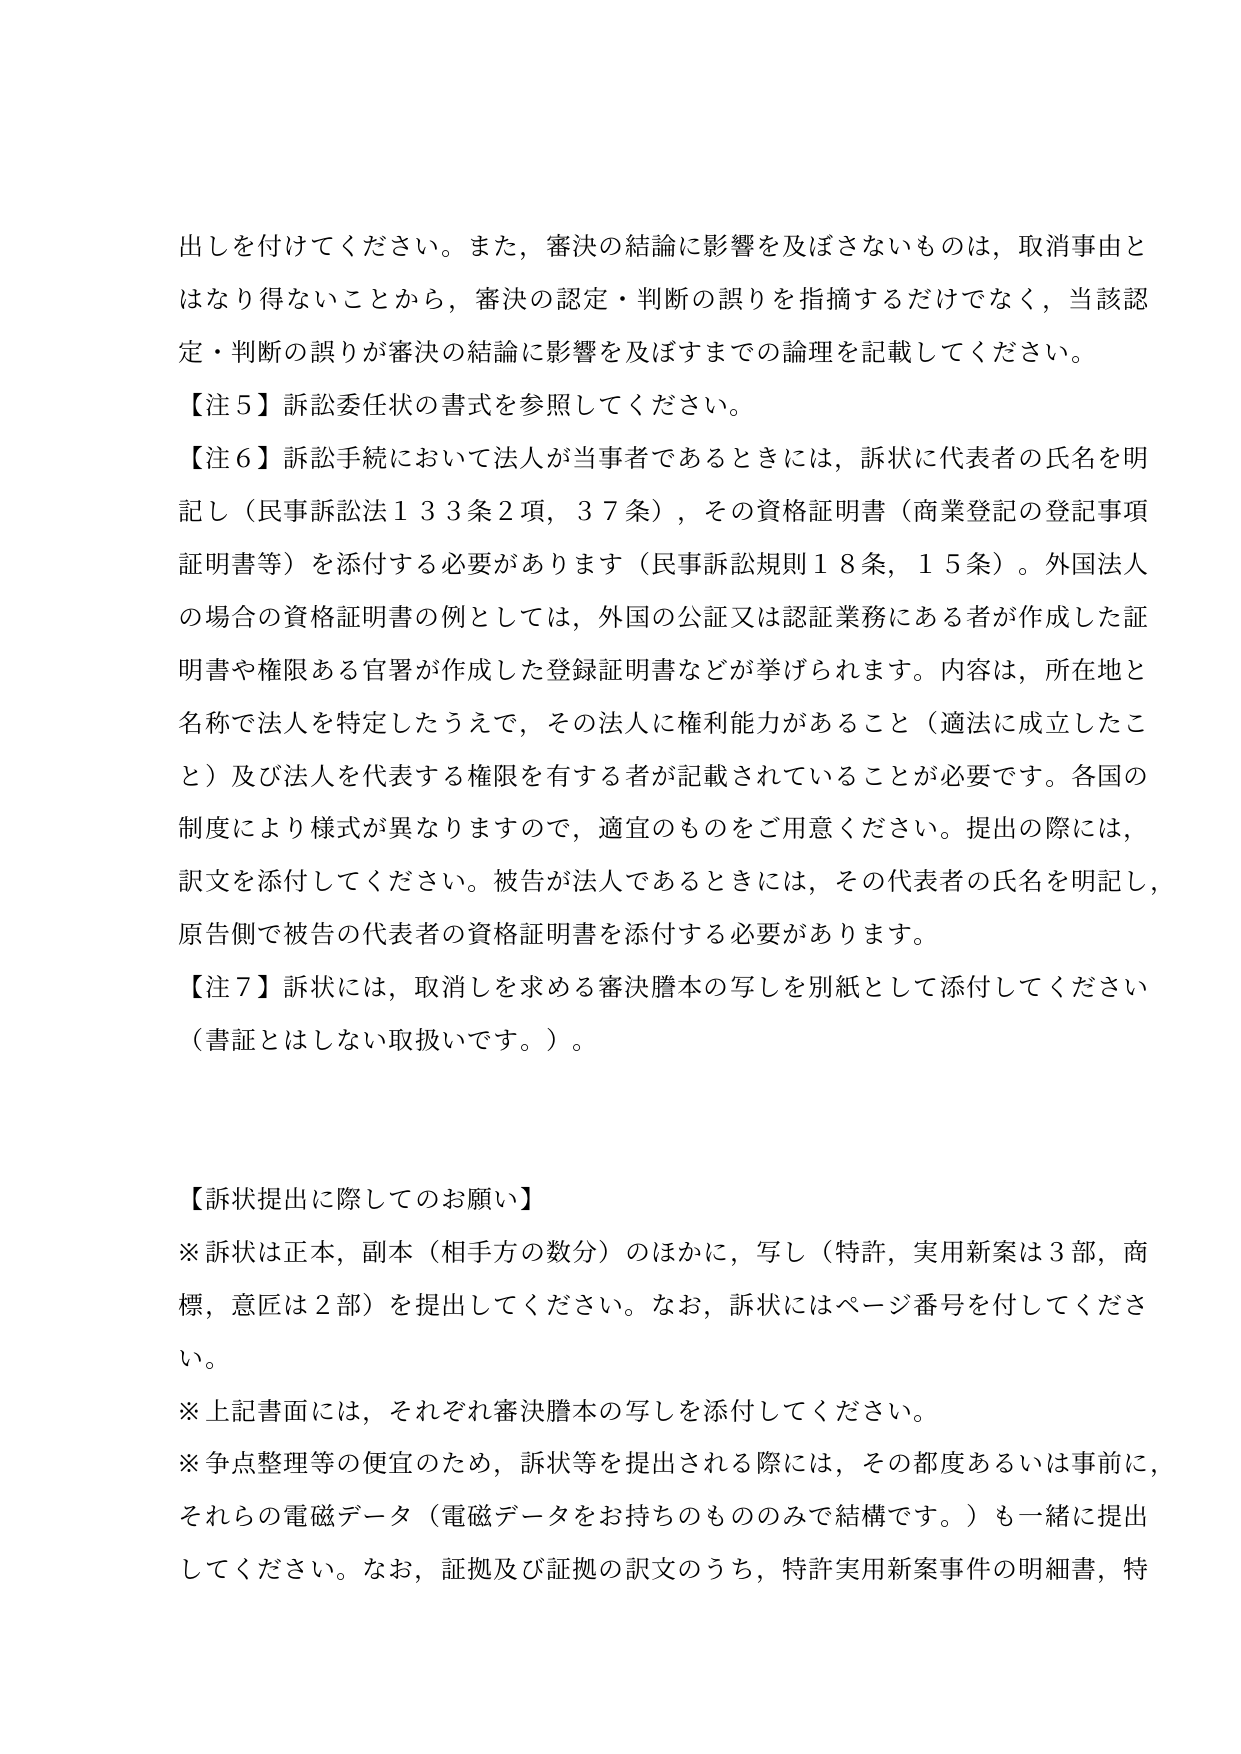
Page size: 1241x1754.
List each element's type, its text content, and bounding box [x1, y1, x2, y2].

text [179, 219, 1150, 377]
text 【注７】訴状には，取消しを求める審決謄本の写しを別紙として添付してください（書証とはしない取扱いです。）。 [179, 959, 1150, 1065]
text ※上記書面には，それぞれ審決謄本の写しを添付してください。 [179, 1383, 1150, 1436]
text 【注６】訴訟手続において法人が当事者であるときには，訴状に代表者の氏名を明記し（民事訴訟法１３３条２項，３７条），その資格証明書（商業登記の登記事項証明書等）を添付する必要があります（民事訴訟規則１８条，１５条）。外国法人の場合の資格証明書の例としては，外国の公証又は認証業務にある者が作成した証明書や権限ある官署が作成した登録証明書などが挙げられます。内容は，所在地と名称で法人を特定したうえで，その法人に権利能力があること（適法に成立したこと）及び法人を代表する権限を有する者が記載されていることが必要です。各国の制度により様式が異なりますので，適宜のものをご用意ください。提出の際には，訳文を添付してください。被告が法人であるときには，その代表者の氏名を明記し，原告側で被告の代表者の資格証明書を添付する必要があります。 [179, 430, 1150, 959]
text 【注５】訴訟委任状の書式を参照してください。 [179, 377, 1150, 430]
text 【訴状提出に際してのお願い】 [179, 1171, 1150, 1224]
text ※訴状は正本，副本（相手方の数分）のほかに，写し（特許，実用新案は３部，商標，意匠は２部）を提出してください。なお，訴状にはページ番号を付してください。 [179, 1224, 1150, 1383]
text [179, 1436, 1150, 1594]
